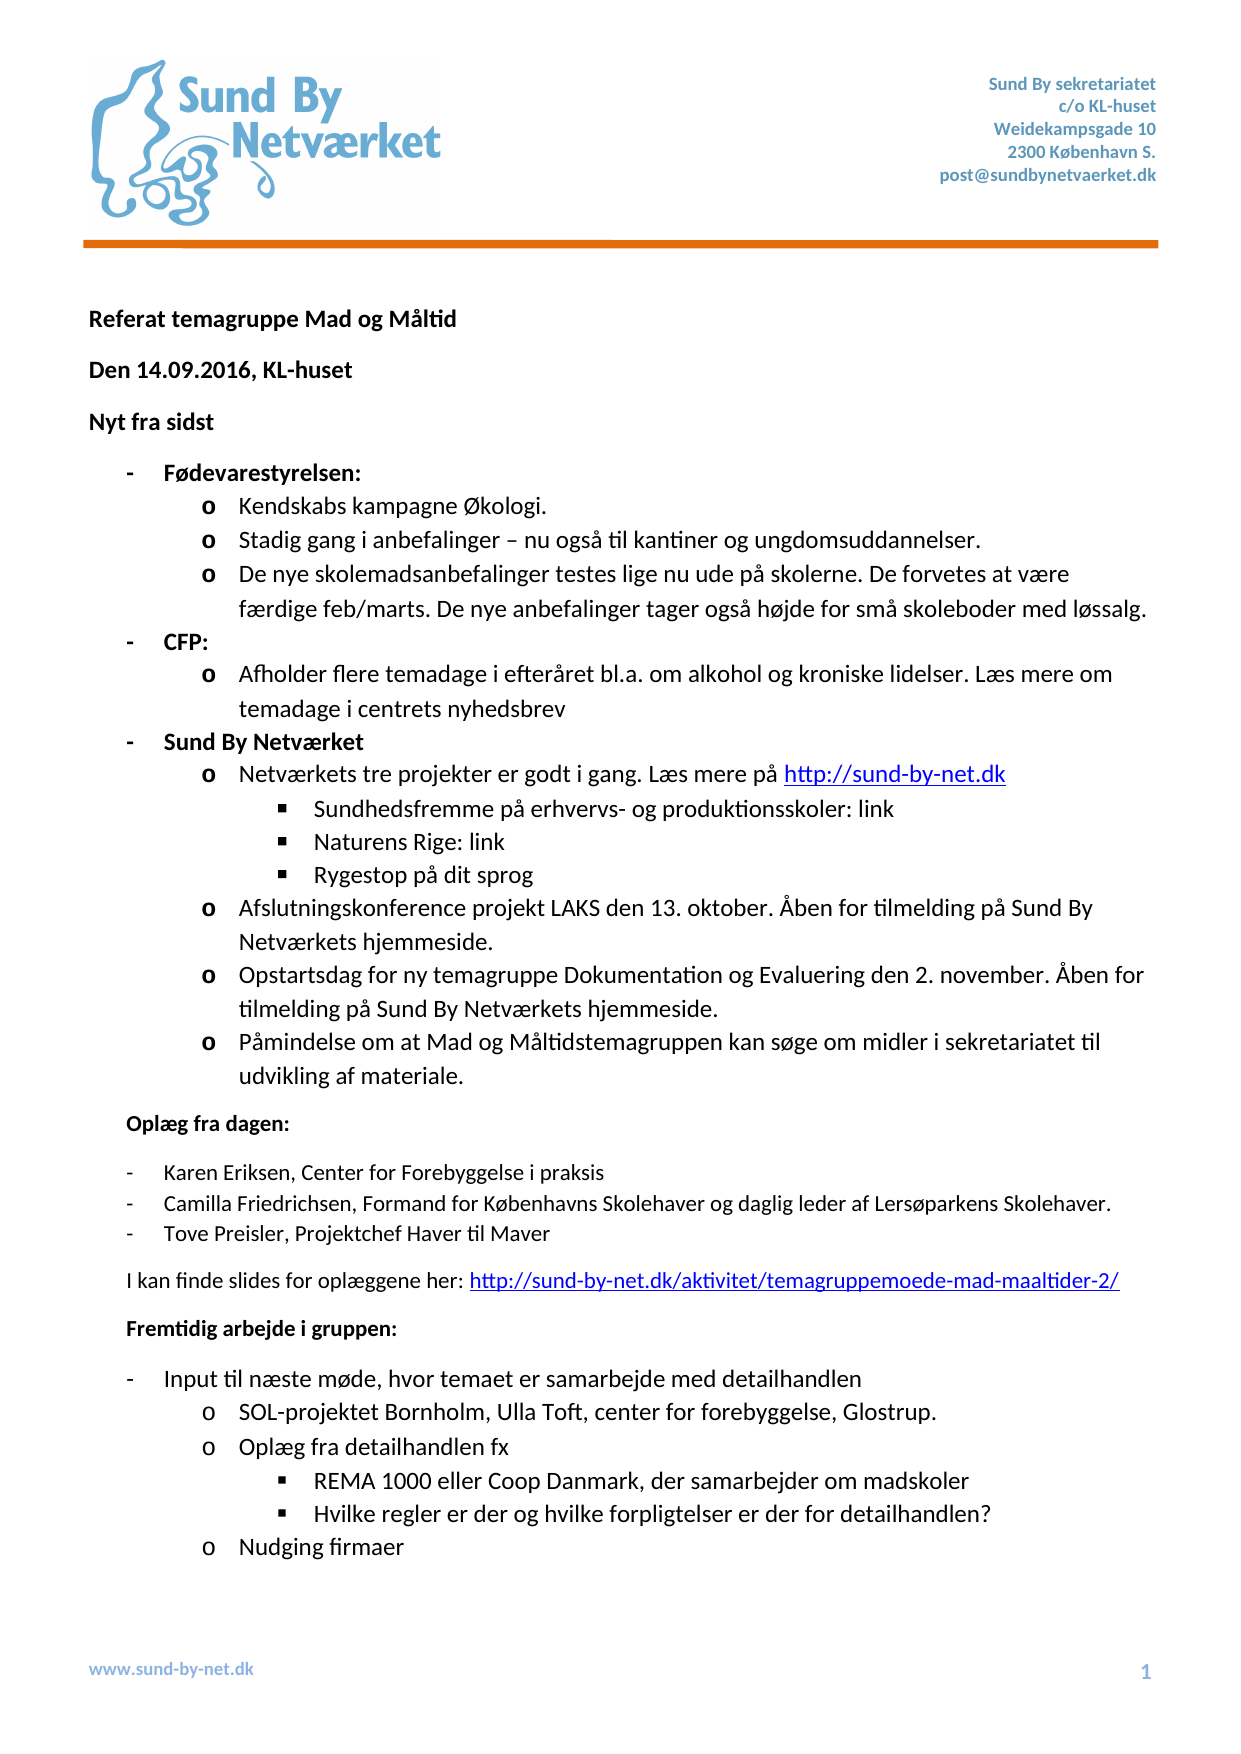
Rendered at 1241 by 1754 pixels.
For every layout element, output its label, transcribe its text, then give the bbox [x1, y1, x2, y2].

list Sundhedsfremme på erhvervs- og produktionsskoler: link [276, 793, 1152, 823]
list Kendskabs kampagne Økologi. [201, 490, 1152, 522]
text Fremtidig arbejde i gruppen: [126, 1314, 1152, 1343]
list Stadig gang i anbefalinger – nu også til kantiner og ungdomsuddannelser. [201, 524, 1152, 556]
list De nye skolemadsanbefalinger testes lige nu ude på skolerne. De forvetes at være færdige feb/marts. De nye anbefalinger tager også højde for små skoleboder med løssalg. [201, 559, 1152, 623]
text Referat temagruppe Mad og Måltid [89, 303, 1152, 334]
list Hvilke regler er der og hvilke forpligtelser er der for detailhandlen? [276, 1498, 1152, 1528]
text Den 14.09.2016, KL-huset [89, 354, 1152, 385]
list Påmindelse om at Mad og Måltidstemagruppen kan søge om midler i sekretariatet til udvikling af materiale. [201, 1026, 1152, 1091]
list Input til næste møde, hvor temaet er samarbejde med detailhandlen [126, 1363, 1152, 1394]
list Afslutningskonference projekt LAKS den 13. oktober. Åben for tilmelding på Sund By Netværkets hjemmeside. [201, 892, 1152, 956]
list Fødevarestyrelsen: [126, 457, 1152, 488]
list SOL-projektet Bornholm, Ulla Toft, center for forebyggelse, Glostrup. [201, 1396, 1152, 1428]
text Oplæg fra dagen: [126, 1109, 1152, 1138]
list Afholder flere temadage i efteråret bl.a. om alkohol og kroniske lidelser. Læs mere om temadage i centrets nyhedsbrev [201, 659, 1152, 723]
list Opstartsdag for ny temagruppe Dokumentation og Evaluering den 2. november. Åben for tilmelding på Sund By Netværkets hjemmeside. [201, 959, 1152, 1023]
list Rygestop på dit sprog [276, 859, 1152, 889]
list Karen Eriksen, Center for Forebyggelse i praksis [126, 1158, 1152, 1186]
list CFP: [126, 626, 1152, 656]
list Nudging firmaer [201, 1531, 1152, 1562]
picture [90, 58, 441, 239]
list Oplæg fra detailhandlen fx [201, 1431, 1152, 1462]
list Naturens Rige: link [276, 826, 1152, 856]
text Nyt fra sidst [89, 406, 1152, 436]
text I kan finde slides for oplæggene her: http://sund-by-net.dk/aktivitet/temagruppemoede-mad-maaltider-2/ [126, 1266, 1152, 1294]
list Camilla Friedrichsen, Formand for Københavns Skolehaver og daglig leder af Lersøparkens Skolehaver. [126, 1189, 1152, 1217]
list Tove Preisler, Projektchef Haver til Maver [126, 1219, 1152, 1247]
list Netværkets tre projekter er godt i gang. Læs mere på http://sund-by-net.dk [201, 759, 1152, 790]
list REMA 1000 eller Coop Danmark, der samarbejder om madskoler [276, 1465, 1152, 1495]
list Sund By Netværket [126, 726, 1152, 756]
